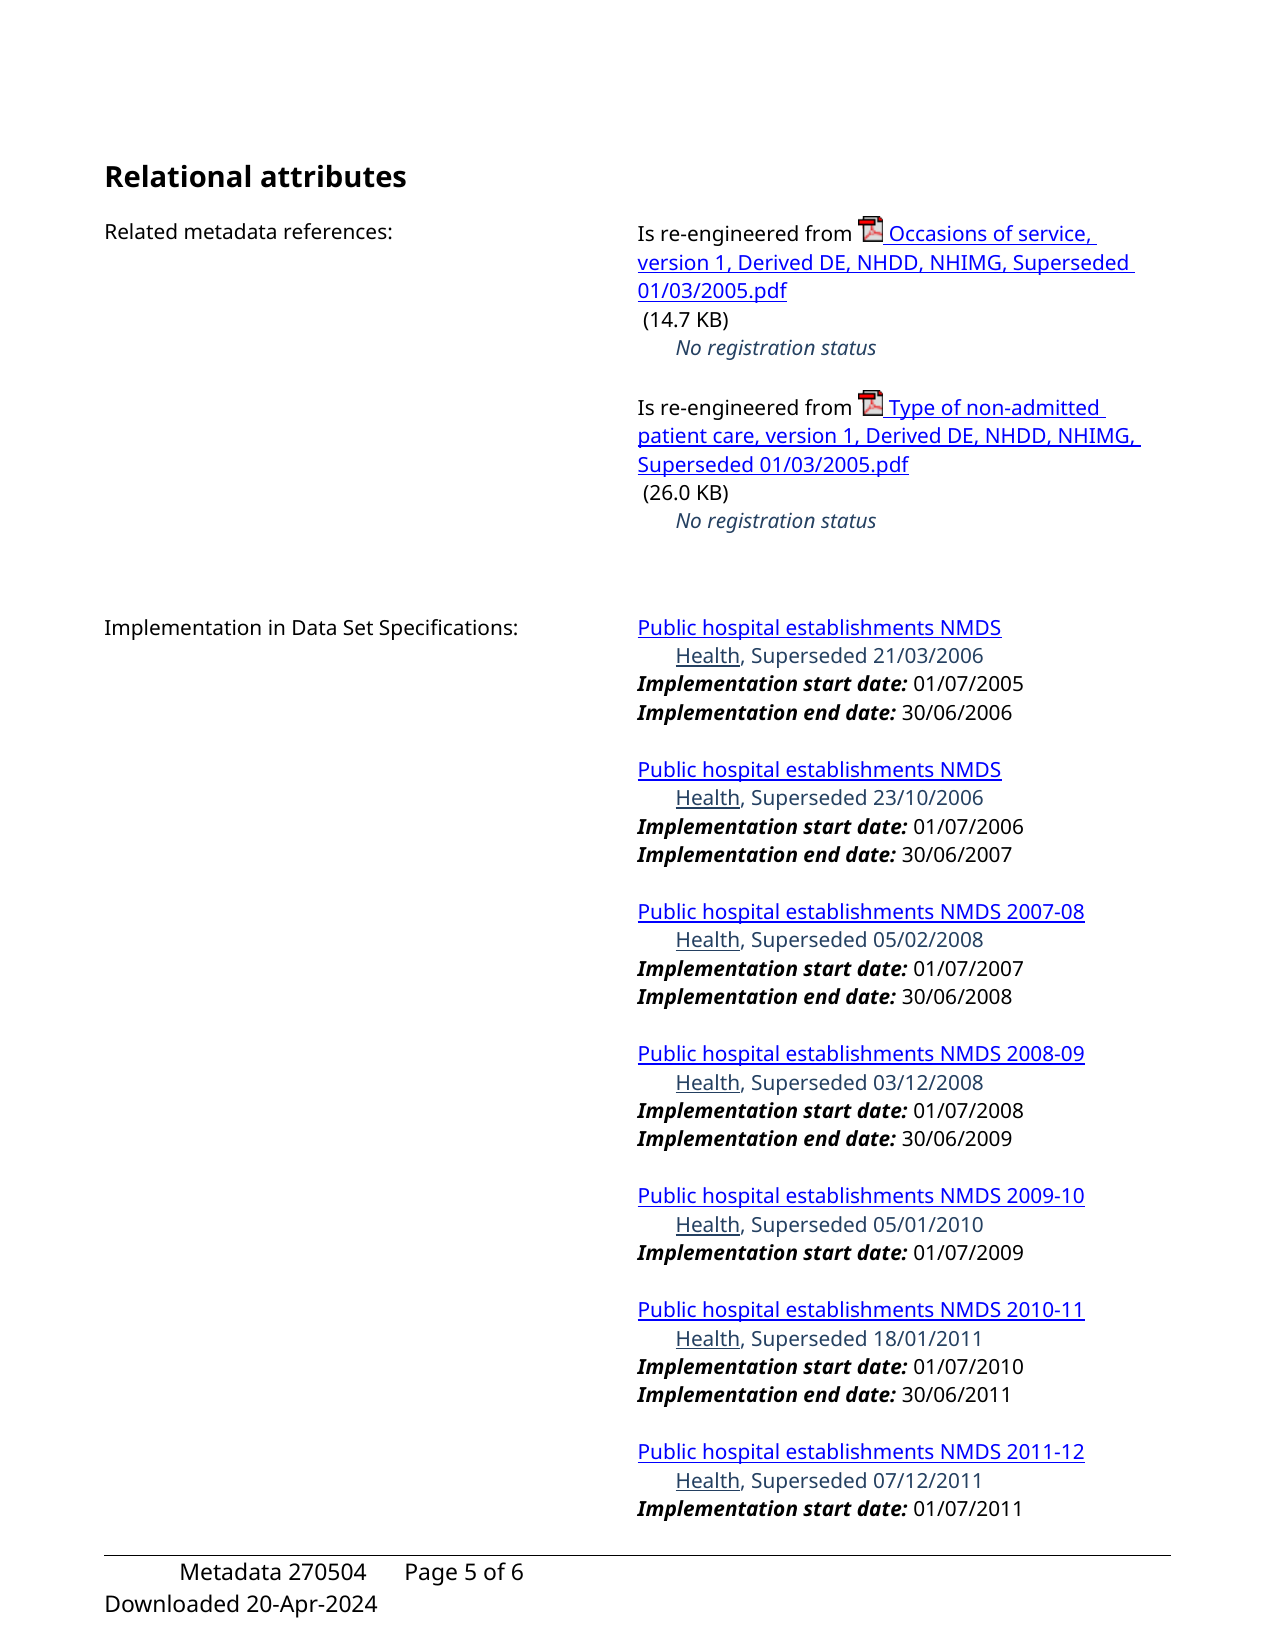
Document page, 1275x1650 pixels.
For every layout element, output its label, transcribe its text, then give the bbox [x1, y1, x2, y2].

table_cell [93, 602, 626, 1533]
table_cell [626, 602, 1159, 1533]
table_cell Is re-engineered from Occasions of service, version 1, Derived DE, NHDD, NHIMG, Superseded 01/03/2005.pdf (14.7 KB) No registration status Is re-engineered from Type of non-admitted patient care, version 1, Derived DE, NHDD, NHIMG, Superseded 01/03/2005.pdf (26.0 KB) No registration status [626, 206, 1159, 602]
table_cell Relational attributes [93, 110, 1159, 206]
table_cell Related metadata references: [93, 206, 626, 602]
